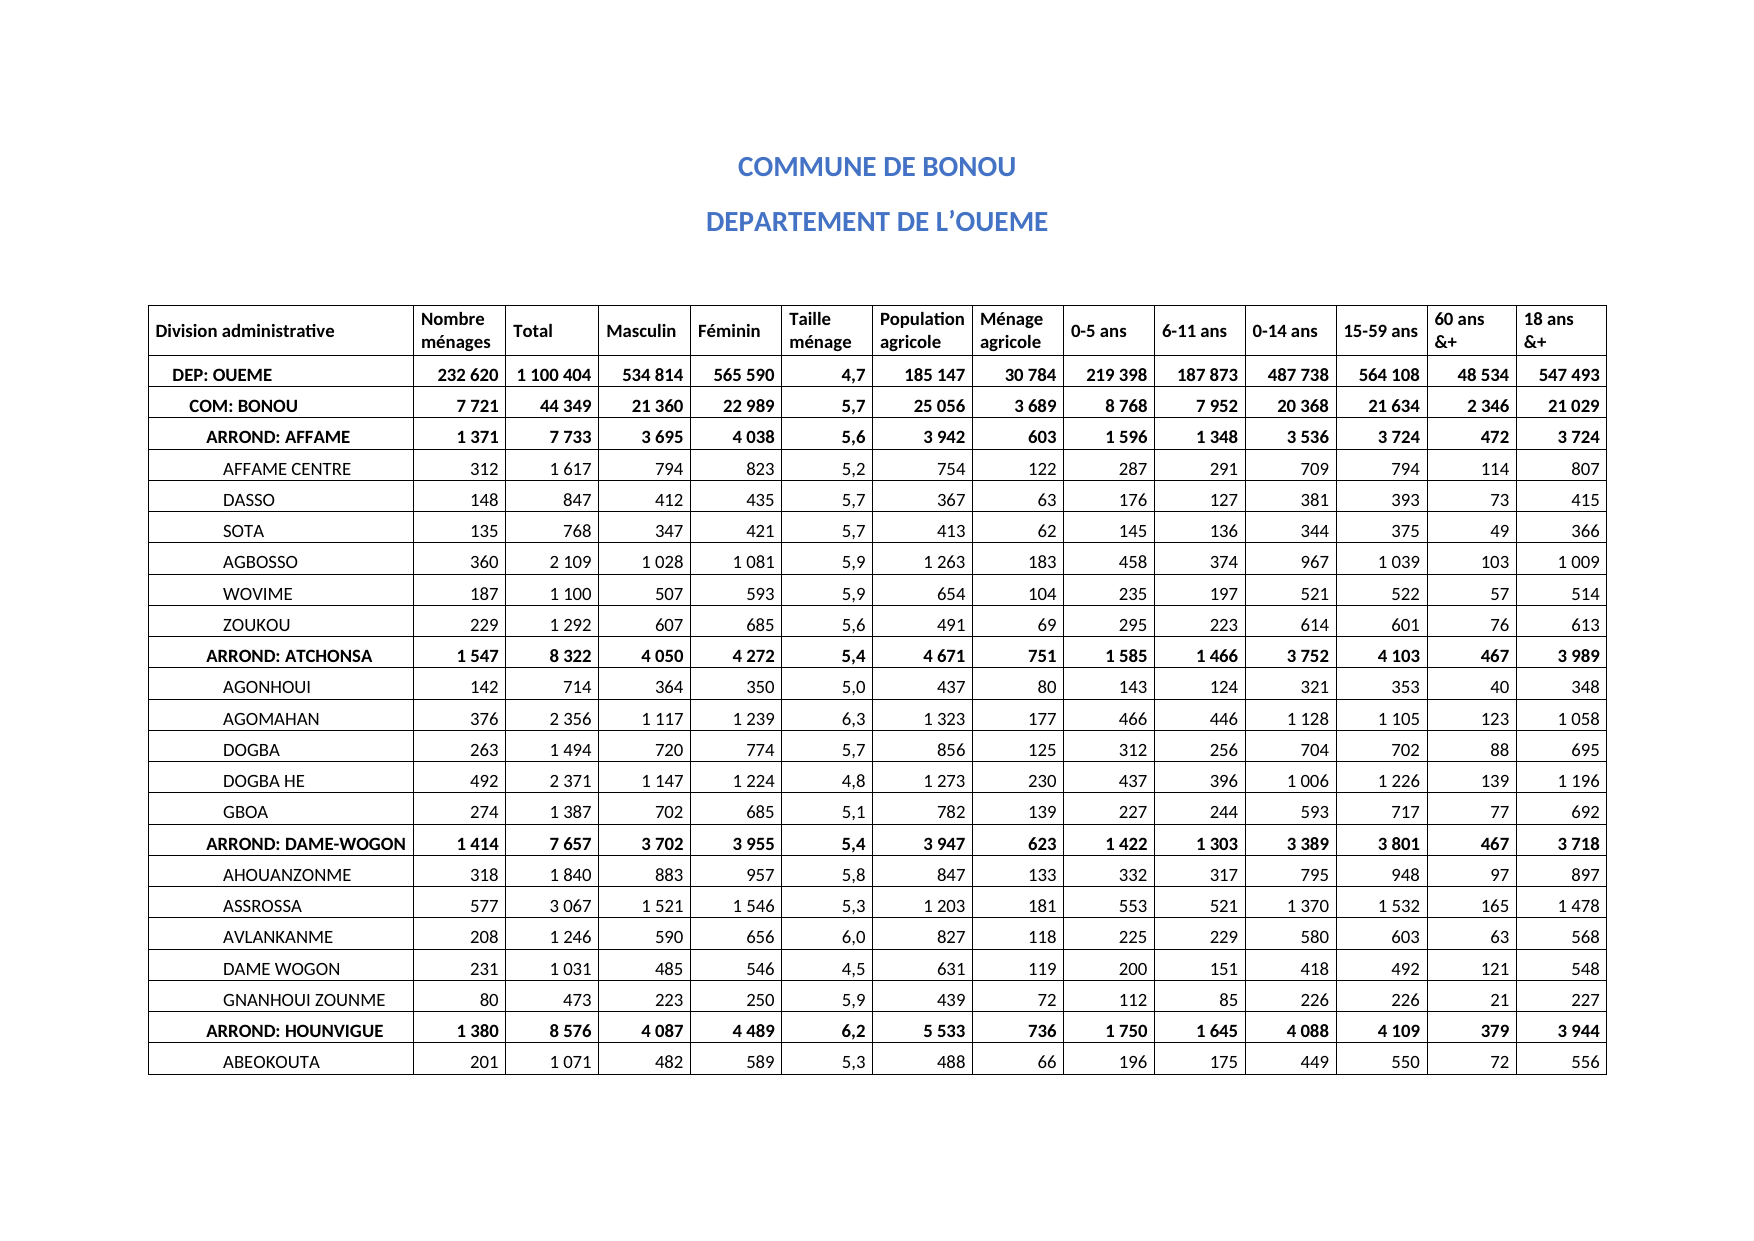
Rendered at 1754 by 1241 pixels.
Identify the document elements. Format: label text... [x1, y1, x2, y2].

table_cell WOVIME [149, 575, 413, 605]
table_cell 353 [1337, 668, 1427, 698]
table_cell COM: BONOU [149, 387, 413, 417]
table_cell 4 087 [599, 1012, 690, 1042]
table_cell ARROND: ATCHONSA [149, 637, 413, 667]
table_header Division administrative [149, 306, 413, 355]
table_cell 565 590 [691, 356, 781, 386]
table_cell 227 [1517, 981, 1606, 1011]
table_cell AGBOSSO [149, 543, 413, 573]
table_cell 415 [1517, 481, 1606, 511]
table_cell 473 [506, 981, 598, 1011]
table_cell 3 944 [1517, 1012, 1606, 1042]
table_cell 736 [973, 1012, 1063, 1042]
table_cell 4,8 [782, 762, 872, 792]
table_cell ARROND: AFFAME [149, 418, 413, 448]
table_cell 139 [1428, 762, 1516, 792]
table_cell 223 [599, 981, 690, 1011]
table_cell 589 [691, 1043, 781, 1073]
table_cell 2 356 [506, 700, 598, 730]
table_cell 1 466 [1155, 637, 1245, 667]
table_header 18 ans &+ [1517, 306, 1606, 355]
table_cell ZOUKOU [149, 606, 413, 636]
table_cell 768 [506, 512, 598, 542]
table_cell 3 724 [1337, 418, 1427, 448]
table_cell 823 [691, 450, 781, 480]
table_cell 62 [973, 512, 1063, 542]
table_cell 3 702 [599, 825, 690, 855]
table_cell 613 [1517, 606, 1606, 636]
table_cell 1 009 [1517, 543, 1606, 573]
table_cell 467 [1428, 637, 1516, 667]
table_cell 654 [873, 575, 972, 605]
table_cell 40 [1428, 668, 1516, 698]
table_cell 704 [1246, 731, 1336, 761]
table_cell 782 [873, 793, 972, 823]
table_cell 5,9 [782, 575, 872, 605]
table_cell 794 [599, 450, 690, 480]
table_cell 1 226 [1337, 762, 1427, 792]
table_cell 256 [1155, 731, 1245, 761]
table_cell 1 273 [873, 762, 972, 792]
table_cell 491 [873, 606, 972, 636]
table_cell 321 [1246, 668, 1336, 698]
table_header 6-11 ans [1155, 306, 1245, 355]
table_cell 412 [599, 481, 690, 511]
table_cell 1 081 [691, 543, 781, 573]
table_cell 396 [1155, 762, 1245, 792]
table_cell 1 414 [414, 825, 505, 855]
table_cell 6,3 [782, 700, 872, 730]
table_cell 80 [973, 668, 1063, 698]
table_cell 3 695 [599, 418, 690, 448]
table_cell 187 [414, 575, 505, 605]
table_cell 114 [1428, 450, 1516, 480]
table_cell 492 [1337, 950, 1427, 980]
table_cell 827 [873, 918, 972, 948]
table_cell 1 039 [1337, 543, 1427, 573]
table_cell AGONHOUI [149, 668, 413, 698]
table_cell GNANHOUI ZOUNME [149, 981, 413, 1011]
table_cell 77 [1428, 793, 1516, 823]
table_cell 1 263 [873, 543, 972, 573]
table_cell 1 532 [1337, 887, 1427, 917]
table_cell 187 873 [1155, 356, 1245, 386]
table_cell 232 620 [414, 356, 505, 386]
table_cell 4 088 [1246, 1012, 1336, 1042]
table_header 15-59 ans [1337, 306, 1427, 355]
table_cell 72 [1428, 1043, 1516, 1073]
table_cell 948 [1337, 856, 1427, 886]
table_cell 112 [1064, 981, 1154, 1011]
table_cell 522 [1337, 575, 1427, 605]
table_cell ARROND: HOUNVIGUE [149, 1012, 413, 1042]
table_cell 614 [1246, 606, 1336, 636]
table_cell 548 [1517, 950, 1606, 980]
table_header Population agricole [873, 306, 972, 355]
table_cell 123 [1428, 700, 1516, 730]
table_cell 63 [1428, 918, 1516, 948]
table_header Total [506, 306, 598, 355]
table_cell 5,6 [782, 418, 872, 448]
table_cell 295 [1064, 606, 1154, 636]
table_cell 312 [414, 450, 505, 480]
table_cell 534 814 [599, 356, 690, 386]
table_cell SOTA [149, 512, 413, 542]
table_cell 847 [873, 856, 972, 886]
table_cell 5,3 [782, 887, 872, 917]
table_cell 375 [1337, 512, 1427, 542]
table_cell 4 671 [873, 637, 972, 667]
table_cell AGOMAHAN [149, 700, 413, 730]
table_cell 623 [973, 825, 1063, 855]
table_cell 165 [1428, 887, 1516, 917]
table_cell 201 [414, 1043, 505, 1073]
table_cell 437 [873, 668, 972, 698]
table_cell 219 398 [1064, 356, 1154, 386]
table_cell 446 [1155, 700, 1245, 730]
table_cell 1 547 [414, 637, 505, 667]
table_cell 21 029 [1517, 387, 1606, 417]
table_cell 590 [599, 918, 690, 948]
table_cell 1 117 [599, 700, 690, 730]
table_cell 1 203 [873, 887, 972, 917]
table_cell 488 [873, 1043, 972, 1073]
table_cell 348 [1517, 668, 1606, 698]
table_cell 593 [691, 575, 781, 605]
table_cell 223 [1155, 606, 1245, 636]
table_cell 794 [1337, 450, 1427, 480]
table_cell 3 947 [873, 825, 972, 855]
table_cell 487 738 [1246, 356, 1336, 386]
table_cell 514 [1517, 575, 1606, 605]
table_cell 139 [973, 793, 1063, 823]
table_cell 5,0 [782, 668, 872, 698]
table_cell 695 [1517, 731, 1606, 761]
table_cell 125 [973, 731, 1063, 761]
table_cell 553 [1064, 887, 1154, 917]
table_cell 5,7 [782, 387, 872, 417]
table_cell 8 322 [506, 637, 598, 667]
table_cell 381 [1246, 481, 1336, 511]
table_cell 717 [1337, 793, 1427, 823]
table_cell 6,2 [782, 1012, 872, 1042]
table_cell 122 [973, 450, 1063, 480]
table_cell 226 [1337, 981, 1427, 1011]
table_cell AFFAME CENTRE [149, 450, 413, 480]
table_cell DEP: OUEME [149, 356, 413, 386]
table_cell 1 521 [599, 887, 690, 917]
table_cell 1 196 [1517, 762, 1606, 792]
table_cell 291 [1155, 450, 1245, 480]
table_header 0-5 ans [1064, 306, 1154, 355]
table_cell 521 [1155, 887, 1245, 917]
table_cell 4 038 [691, 418, 781, 448]
table_cell 577 [414, 887, 505, 917]
table_cell 1 596 [1064, 418, 1154, 448]
table_cell 30 784 [973, 356, 1063, 386]
table_cell 521 [1246, 575, 1336, 605]
table_cell 1 058 [1517, 700, 1606, 730]
table_cell 332 [1064, 856, 1154, 886]
table_cell 379 [1428, 1012, 1516, 1042]
table_cell 492 [414, 762, 505, 792]
table_cell 88 [1428, 731, 1516, 761]
table_cell 312 [1064, 731, 1154, 761]
table_cell 3 067 [506, 887, 598, 917]
table_cell 774 [691, 731, 781, 761]
table_cell 85 [1155, 981, 1245, 1011]
table_cell 714 [506, 668, 598, 698]
table_cell 856 [873, 731, 972, 761]
table_cell 1 387 [506, 793, 598, 823]
table_cell 556 [1517, 1043, 1606, 1073]
table_cell 467 [1428, 825, 1516, 855]
table_cell 317 [1155, 856, 1245, 886]
table_header Ménage agricole [973, 306, 1063, 355]
table_cell 897 [1517, 856, 1606, 886]
table_cell 48 534 [1428, 356, 1516, 386]
table_cell 151 [1155, 950, 1245, 980]
table_cell 136 [1155, 512, 1245, 542]
table_cell 229 [1155, 918, 1245, 948]
table_cell 127 [1155, 481, 1245, 511]
table_cell 847 [506, 481, 598, 511]
table_cell 2 346 [1428, 387, 1516, 417]
table_cell 3 752 [1246, 637, 1336, 667]
table_cell 439 [873, 981, 972, 1011]
text COMMUNE DE BONOU [148, 148, 1606, 183]
table_cell 4 103 [1337, 637, 1427, 667]
table_cell 593 [1246, 793, 1336, 823]
table_cell 121 [1428, 950, 1516, 980]
table_cell 274 [414, 793, 505, 823]
table_cell 3 801 [1337, 825, 1427, 855]
table_cell DOGBA [149, 731, 413, 761]
table_cell 603 [973, 418, 1063, 448]
table_cell 421 [691, 512, 781, 542]
table_cell 5,1 [782, 793, 872, 823]
table_cell 5,7 [782, 731, 872, 761]
table_cell 720 [599, 731, 690, 761]
table_cell 200 [1064, 950, 1154, 980]
table_cell 1 292 [506, 606, 598, 636]
table_cell 124 [1155, 668, 1245, 698]
table_cell 1 323 [873, 700, 972, 730]
table_cell DOGBA HE [149, 762, 413, 792]
table_cell 374 [1155, 543, 1245, 573]
table_cell 231 [414, 950, 505, 980]
table_cell 225 [1064, 918, 1154, 948]
table_cell 967 [1246, 543, 1336, 573]
table_cell 418 [1246, 950, 1336, 980]
table_cell 4 109 [1337, 1012, 1427, 1042]
table_header Féminin [691, 306, 781, 355]
table_cell 22 989 [691, 387, 781, 417]
table_cell 175 [1155, 1043, 1245, 1073]
table_cell 3 989 [1517, 637, 1606, 667]
table_cell 7 733 [506, 418, 598, 448]
table_cell 1 147 [599, 762, 690, 792]
table_cell 181 [973, 887, 1063, 917]
table_cell 607 [599, 606, 690, 636]
table_cell 1 422 [1064, 825, 1154, 855]
table_cell 143 [1064, 668, 1154, 698]
table_cell ABEOKOUTA [149, 1043, 413, 1073]
table_cell ASSROSSA [149, 887, 413, 917]
table_cell 20 368 [1246, 387, 1336, 417]
table_cell 580 [1246, 918, 1336, 948]
table_cell 3 724 [1517, 418, 1606, 448]
table_cell 185 147 [873, 356, 972, 386]
table_cell 72 [973, 981, 1063, 1011]
table_cell 458 [1064, 543, 1154, 573]
table_cell 208 [414, 918, 505, 948]
table_cell 133 [973, 856, 1063, 886]
table_cell 196 [1064, 1043, 1154, 1073]
table_cell 344 [1246, 512, 1336, 542]
table_cell 183 [973, 543, 1063, 573]
table_cell DAME WOGON [149, 950, 413, 980]
table_cell 226 [1246, 981, 1336, 1011]
table_cell 685 [691, 606, 781, 636]
table_cell 145 [1064, 512, 1154, 542]
table_cell 176 [1064, 481, 1154, 511]
table_cell 449 [1246, 1043, 1336, 1073]
table_cell 685 [691, 793, 781, 823]
table_cell 1 224 [691, 762, 781, 792]
table_cell 656 [691, 918, 781, 948]
table_cell 1 494 [506, 731, 598, 761]
table_cell 466 [1064, 700, 1154, 730]
table_cell 4 272 [691, 637, 781, 667]
table_cell 263 [414, 731, 505, 761]
table_cell 435 [691, 481, 781, 511]
table_cell 709 [1246, 450, 1336, 480]
table_cell 21 [1428, 981, 1516, 1011]
table_cell 103 [1428, 543, 1516, 573]
table_cell 250 [691, 981, 781, 1011]
table_cell 1 380 [414, 1012, 505, 1042]
table_cell 631 [873, 950, 972, 980]
table_cell 3 942 [873, 418, 972, 448]
table_cell 142 [414, 668, 505, 698]
table_cell 6,0 [782, 918, 872, 948]
table_cell 1 750 [1064, 1012, 1154, 1042]
table_cell 795 [1246, 856, 1336, 886]
table_cell 437 [1064, 762, 1154, 792]
table_cell 550 [1337, 1043, 1427, 1073]
table_cell 5,7 [782, 512, 872, 542]
table_cell 7 952 [1155, 387, 1245, 417]
table_cell 5 533 [873, 1012, 972, 1042]
table_cell 8 768 [1064, 387, 1154, 417]
table_header Nombre ménages [414, 306, 505, 355]
table_cell 1 128 [1246, 700, 1336, 730]
table_header 0-14 ans [1246, 306, 1336, 355]
table_cell ARROND: DAME-WOGON [149, 825, 413, 855]
table_cell 547 493 [1517, 356, 1606, 386]
table_cell 347 [599, 512, 690, 542]
table_cell 360 [414, 543, 505, 573]
table_cell 1 105 [1337, 700, 1427, 730]
table_cell 76 [1428, 606, 1516, 636]
table_cell 5,4 [782, 637, 872, 667]
table_cell 97 [1428, 856, 1516, 886]
table_cell 1 348 [1155, 418, 1245, 448]
table_cell 702 [599, 793, 690, 823]
table_cell 2 109 [506, 543, 598, 573]
table_cell 287 [1064, 450, 1154, 480]
table_cell 1 100 [506, 575, 598, 605]
table_cell 883 [599, 856, 690, 886]
table_cell 413 [873, 512, 972, 542]
table_cell 4 489 [691, 1012, 781, 1042]
table_cell 44 349 [506, 387, 598, 417]
table_cell 2 371 [506, 762, 598, 792]
table_cell 57 [1428, 575, 1516, 605]
table_cell 754 [873, 450, 972, 480]
table_cell 564 108 [1337, 356, 1427, 386]
table_cell 364 [599, 668, 690, 698]
table_cell 751 [973, 637, 1063, 667]
table_cell 5,4 [782, 825, 872, 855]
table_cell 393 [1337, 481, 1427, 511]
table_cell 5,2 [782, 450, 872, 480]
table_cell 7 721 [414, 387, 505, 417]
table_cell 1 840 [506, 856, 598, 886]
table_cell DASSO [149, 481, 413, 511]
table_cell 1 371 [414, 418, 505, 448]
table_cell 80 [414, 981, 505, 1011]
table_cell 8 576 [506, 1012, 598, 1042]
table_cell 350 [691, 668, 781, 698]
table_cell 25 056 [873, 387, 972, 417]
table_cell 485 [599, 950, 690, 980]
table_cell 1 370 [1246, 887, 1336, 917]
table_header Masculin [599, 306, 690, 355]
table_cell 229 [414, 606, 505, 636]
table_cell 1 617 [506, 450, 598, 480]
table_cell GBOA [149, 793, 413, 823]
table_cell 197 [1155, 575, 1245, 605]
table_cell 1 585 [1064, 637, 1154, 667]
table_cell 366 [1517, 512, 1606, 542]
table_cell 21 634 [1337, 387, 1427, 417]
table_header 60 ans &+ [1428, 306, 1516, 355]
table_cell 3 718 [1517, 825, 1606, 855]
table_cell 135 [414, 512, 505, 542]
table_cell 235 [1064, 575, 1154, 605]
table_cell 66 [973, 1043, 1063, 1073]
table_cell 5,9 [782, 981, 872, 1011]
table_cell 5,3 [782, 1043, 872, 1073]
table_cell 148 [414, 481, 505, 511]
table_cell 507 [599, 575, 690, 605]
table_cell 472 [1428, 418, 1516, 448]
table_cell 230 [973, 762, 1063, 792]
table_cell 1 645 [1155, 1012, 1245, 1042]
table_cell 5,6 [782, 606, 872, 636]
table_cell 21 360 [599, 387, 690, 417]
table_header Taille ménage [782, 306, 872, 355]
table_cell 603 [1337, 918, 1427, 948]
table_cell 4,5 [782, 950, 872, 980]
table_cell 807 [1517, 450, 1606, 480]
table_cell 1 239 [691, 700, 781, 730]
table_cell 318 [414, 856, 505, 886]
table_cell 177 [973, 700, 1063, 730]
table_cell 1 246 [506, 918, 598, 948]
table_cell 957 [691, 856, 781, 886]
table_cell 73 [1428, 481, 1516, 511]
table_cell 5,8 [782, 856, 872, 886]
table_cell 244 [1155, 793, 1245, 823]
table_cell 1 546 [691, 887, 781, 917]
table_cell 1 028 [599, 543, 690, 573]
table_cell 1 071 [506, 1043, 598, 1073]
table_cell 1 031 [506, 950, 598, 980]
table_cell 702 [1337, 731, 1427, 761]
table_cell 1 478 [1517, 887, 1606, 917]
table_cell 7 657 [506, 825, 598, 855]
table_cell 5,7 [782, 481, 872, 511]
table_cell AVLANKANME [149, 918, 413, 948]
table_cell 4,7 [782, 356, 872, 386]
text DEPARTEMENT DE L’OUEME [148, 203, 1606, 238]
table_cell 3 689 [973, 387, 1063, 417]
table_cell 69 [973, 606, 1063, 636]
table_cell 63 [973, 481, 1063, 511]
table_cell 546 [691, 950, 781, 980]
table_cell 601 [1337, 606, 1427, 636]
table_cell 227 [1064, 793, 1154, 823]
table_cell 692 [1517, 793, 1606, 823]
table_cell AHOUANZONME [149, 856, 413, 886]
table_cell 118 [973, 918, 1063, 948]
table_cell 3 955 [691, 825, 781, 855]
table_cell 1 006 [1246, 762, 1336, 792]
table_cell 1 100 404 [506, 356, 598, 386]
table_cell 49 [1428, 512, 1516, 542]
table_cell 4 050 [599, 637, 690, 667]
table_cell 367 [873, 481, 972, 511]
table_cell 376 [414, 700, 505, 730]
table_cell 104 [973, 575, 1063, 605]
table_cell 3 536 [1246, 418, 1336, 448]
table_cell 568 [1517, 918, 1606, 948]
table_cell 1 303 [1155, 825, 1245, 855]
table_cell 5,9 [782, 543, 872, 573]
table_cell 482 [599, 1043, 690, 1073]
table_cell 119 [973, 950, 1063, 980]
table_cell 3 389 [1246, 825, 1336, 855]
